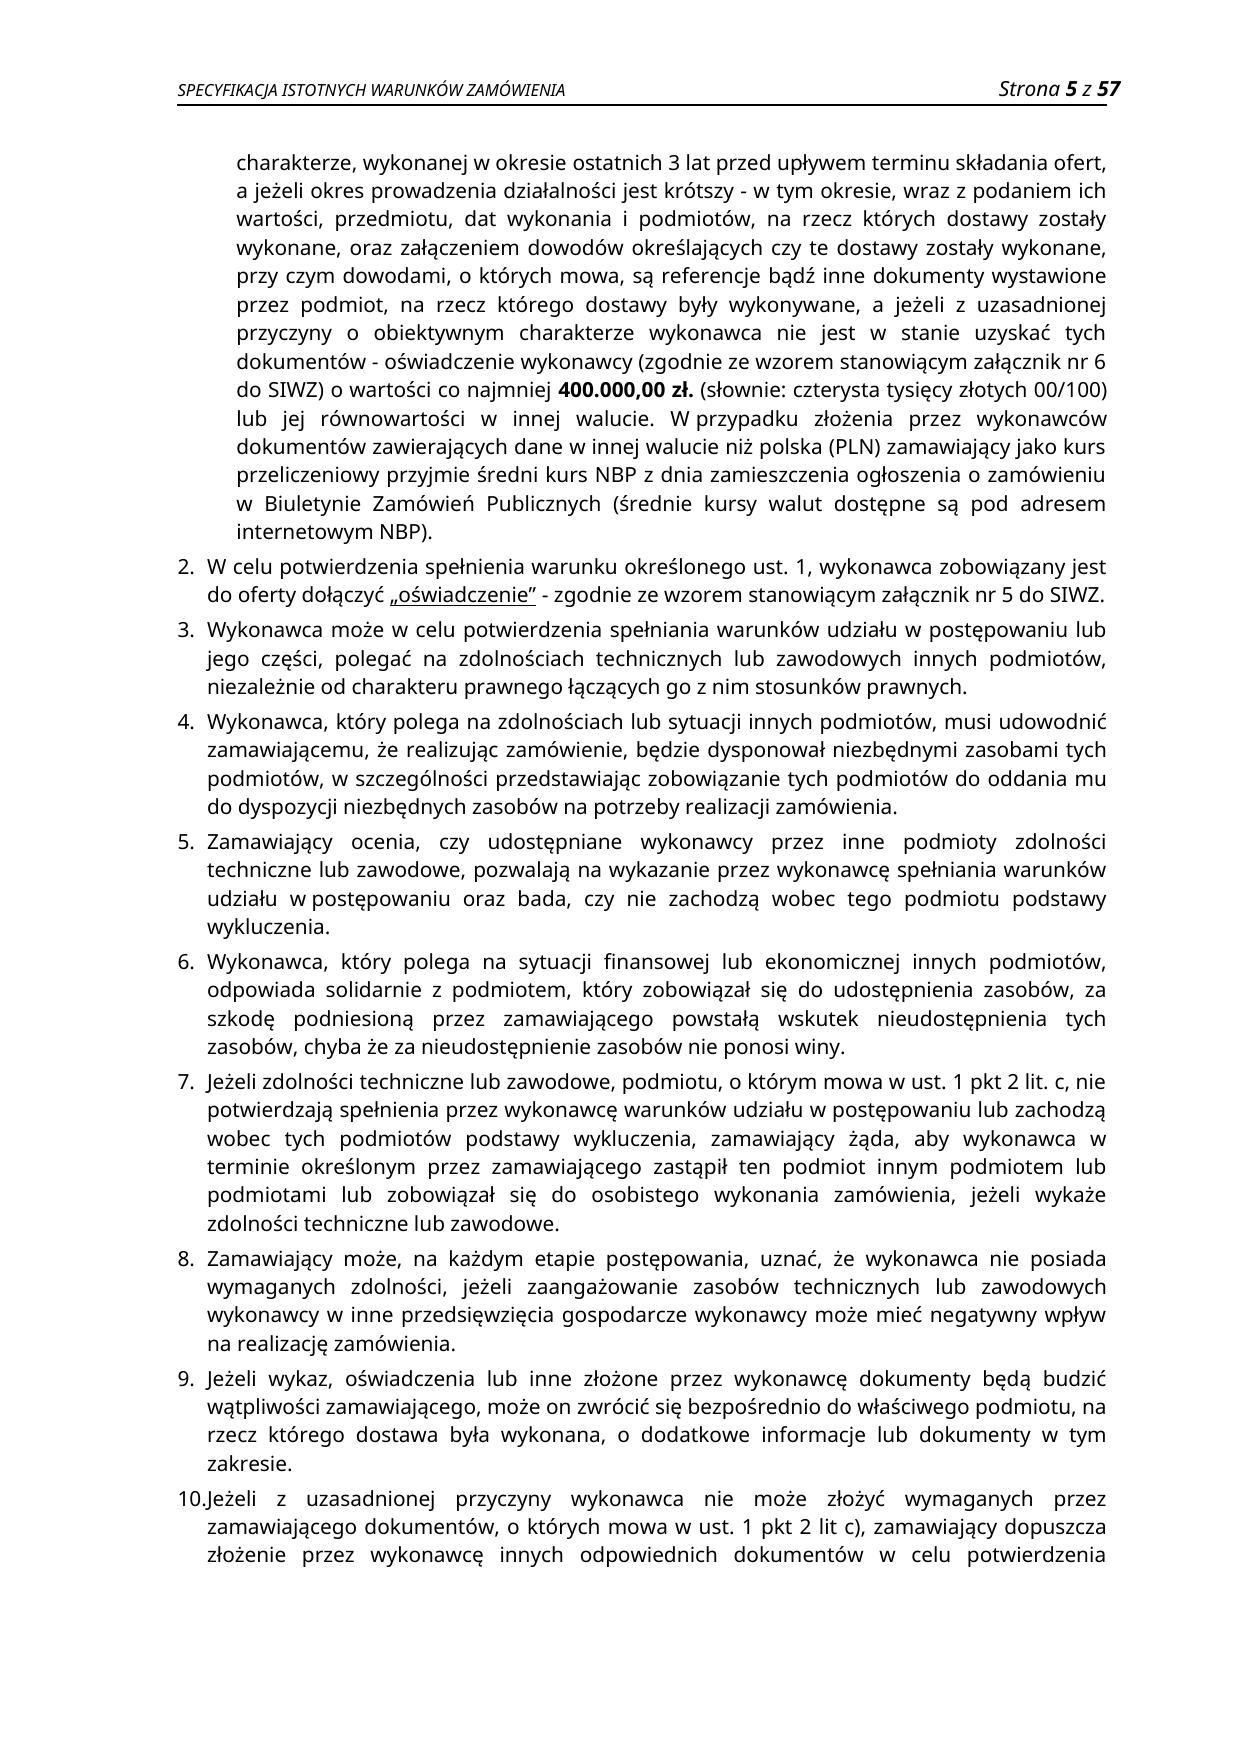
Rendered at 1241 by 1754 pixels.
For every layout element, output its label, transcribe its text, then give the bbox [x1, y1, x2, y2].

list Zamawiający ocenia, czy udostępniane wykonawcy przez inne podmioty zdolności techniczne lub zawodowe, pozwalają na wykazanie przez wykonawcę spełniania warunków udziału w postępowaniu oraz bada, czy nie zachodzą wobec tego podmiotu podstawy wykluczenia. [177, 827, 1107, 941]
list Wykonawca, który polega na sytuacji finansowej lub ekonomicznej innych podmiotów, odpowiada solidarnie z podmiotem, który zobowiązał się do udostępnienia zasobów, za szkodę podniesioną przez zamawiającego powstałą wskutek nieudostępnienia tych zasobów, chyba że za nieudostępnienie zasobów nie ponosi winy. [177, 947, 1107, 1061]
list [177, 1484, 1107, 1569]
list Wykonawca może w celu potwierdzenia spełniania warunków udziału w postępowaniu lub jego części, polegać na zdolnościach technicznych lub zawodowych innych podmiotów, niezależnie od charakteru prawnego łączących go z nim stosunków prawnych. [177, 615, 1107, 701]
list Wykonawca, który polega na zdolnościach lub sytuacji innych podmiotów, musi udowodnić zamawiającemu, że realizując zamówienie, będzie dysponował niezbędnymi zasobami tych podmiotów, w szczególności przedstawiając zobowiązanie tych podmiotów do oddania mu do dyspozycji niezbędnych zasobów na potrzeby realizacji zamówienia. [177, 707, 1107, 821]
list Zamawiający może, na każdym etapie postępowania, uznać, że wykonawca nie posiada wymaganych zdolności, jeżeli zaangażowanie zasobów technicznych lub zawodowych wykonawcy w inne przedsięwzięcia gospodarcze wykonawcy może mieć negatywny wpływ na realizację zamówienia. [177, 1244, 1107, 1357]
list Jeżeli wykaz, oświadczenia lub inne złożone przez wykonawcę dokumenty będą budzić wątpliwości zamawiającego, może on zwrócić się bezpośrednio do właściwego podmiotu, na rzecz którego dostawa była wykonana, o dodatkowe informacje lub dokumenty w tym zakresie. [177, 1364, 1107, 1477]
list Jeżeli zdolności techniczne lub zawodowe, podmiotu, o którym mowa w ust. 1 pkt 2 lit. c, nie potwierdzają spełnienia przez wykonawcę warunków udziału w postępowaniu lub zachodzą wobec tych podmiotów podstawy wykluczenia, zamawiający żąda, aby wykonawca w terminie określonym przez zamawiającego zastąpił ten podmiot innym podmiotem lub podmiotami lub zobowiązał się do osobistego wykonania zamówienia, jeżeli wykaże zdolności techniczne lub zawodowe. [177, 1067, 1107, 1237]
list W celu potwierdzenia spełnienia warunku określonego ust. 1, wykonawca zobowiązany jest do oferty dołączyć „oświadczenie” - zgodnie ze wzorem stanowiącym załącznik nr 5 do SIWZ. [177, 552, 1107, 609]
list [207, 148, 1107, 546]
